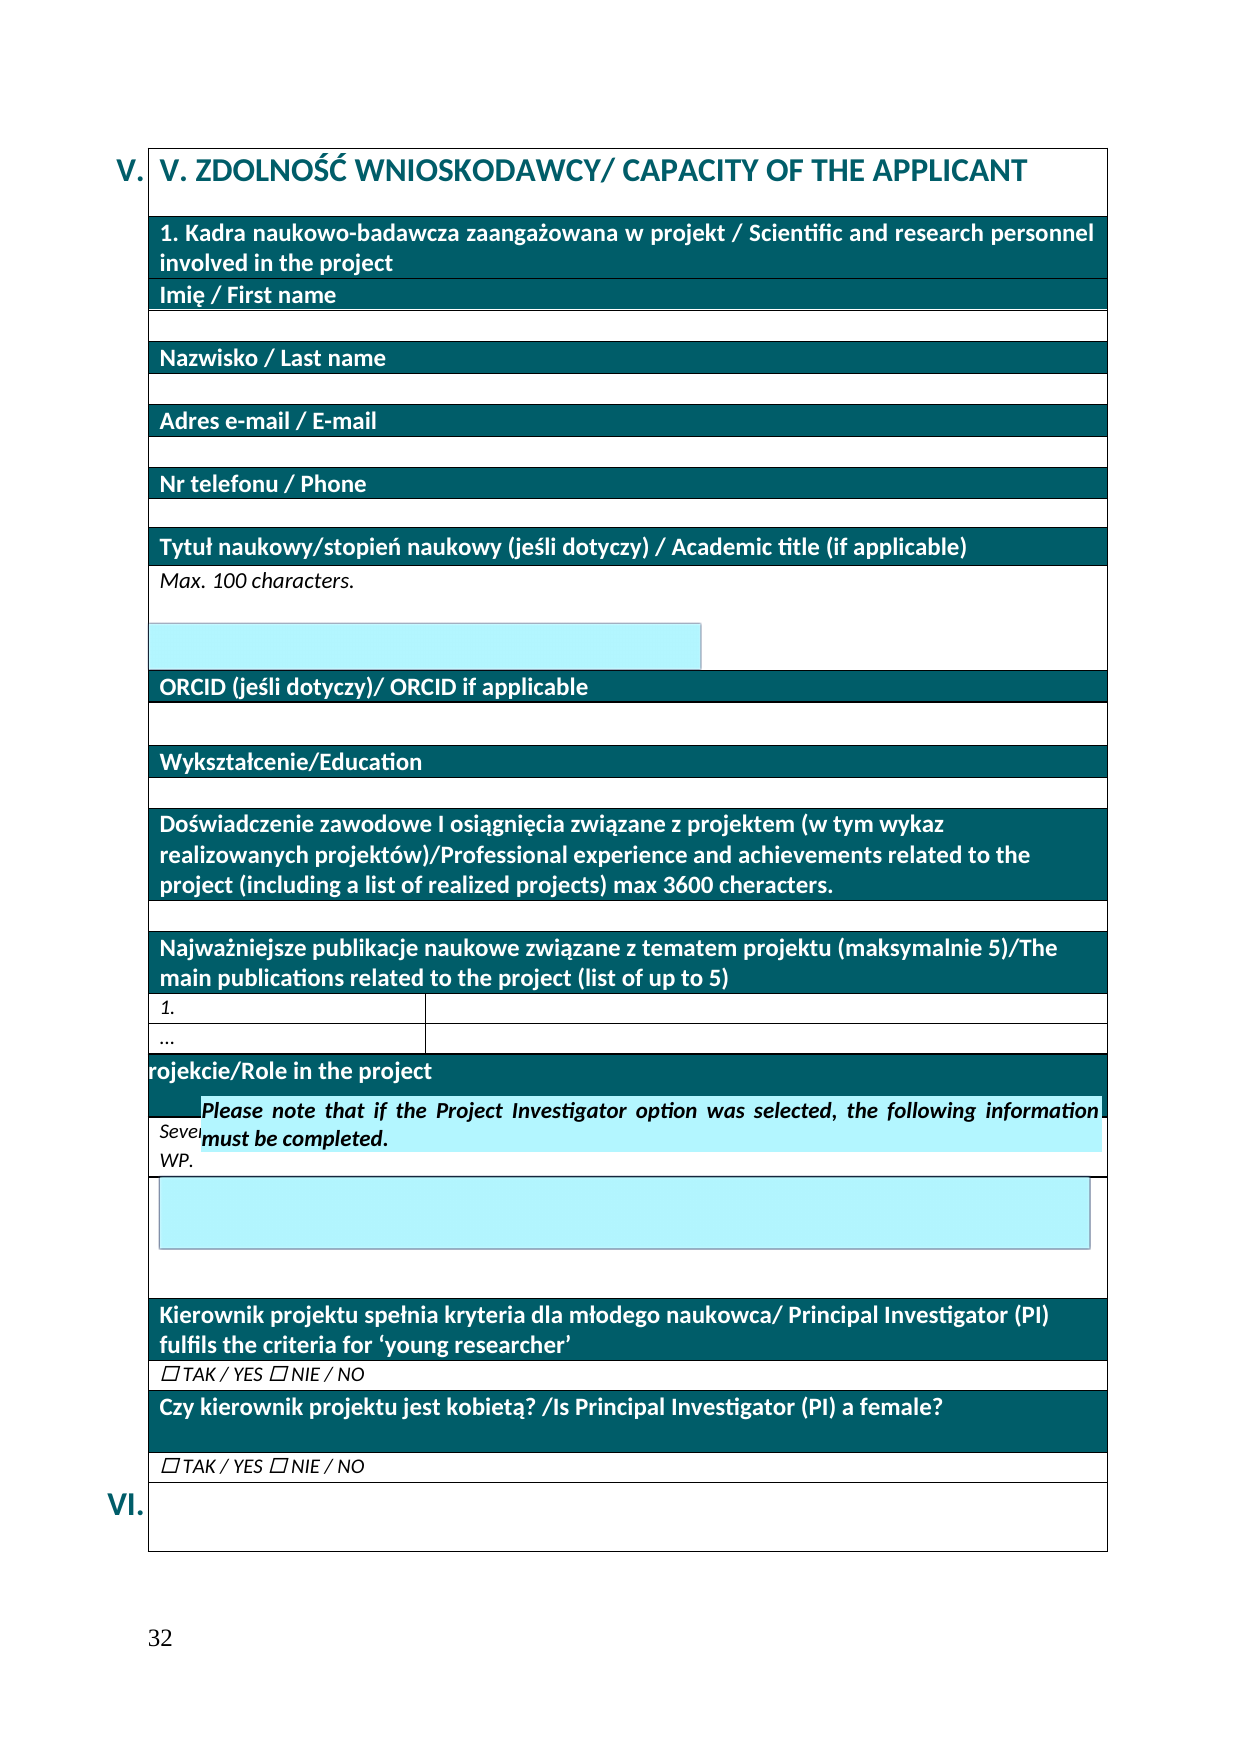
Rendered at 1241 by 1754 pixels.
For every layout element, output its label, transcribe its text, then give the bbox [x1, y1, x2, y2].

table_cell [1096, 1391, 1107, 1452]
table_cell [149, 1178, 1107, 1298]
table_cell [149, 703, 1107, 745]
table_cell Max. 100 characters. [149, 566, 1107, 670]
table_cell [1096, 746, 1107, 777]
table_cell Several options: Project Investigator (PI), WP1 leader, WP2 leader, etc. One person can be assigned to several WP. [149, 1118, 1107, 1176]
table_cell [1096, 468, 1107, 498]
table_header V. ZDOLNOŚĆ WNIOSKODAWCY/ CAPACITY OF THE APPLICANT [149, 149, 1107, 216]
table_cell ... [149, 1024, 425, 1053]
table_cell [149, 499, 1107, 527]
table_cell [149, 311, 1107, 341]
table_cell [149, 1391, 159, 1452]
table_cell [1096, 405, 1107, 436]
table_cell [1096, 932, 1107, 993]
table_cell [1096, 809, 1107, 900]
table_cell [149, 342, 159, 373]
table_cell [149, 374, 1107, 404]
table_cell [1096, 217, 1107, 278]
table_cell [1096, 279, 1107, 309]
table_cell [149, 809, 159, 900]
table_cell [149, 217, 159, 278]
table_cell [149, 778, 1107, 807]
table_cell 1. [149, 994, 425, 1023]
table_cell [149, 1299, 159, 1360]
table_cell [149, 1483, 1107, 1551]
table_cell [426, 1024, 1107, 1053]
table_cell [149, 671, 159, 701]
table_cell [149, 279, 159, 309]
table_cell [426, 994, 1107, 1023]
table_cell TAK / YES NIE / NO [149, 1361, 1107, 1390]
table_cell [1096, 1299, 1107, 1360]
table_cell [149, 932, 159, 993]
table_cell [149, 437, 1107, 467]
table_cell TAK / YES NIE / NO [149, 1453, 1107, 1482]
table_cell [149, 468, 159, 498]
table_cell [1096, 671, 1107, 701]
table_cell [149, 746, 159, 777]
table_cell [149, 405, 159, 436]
table_cell [149, 901, 1107, 931]
table_cell Tytuł naukowy/stopień naukowy (jeśli dotyczy) / Academic title (if applicable) [149, 528, 1107, 565]
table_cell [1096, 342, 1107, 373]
